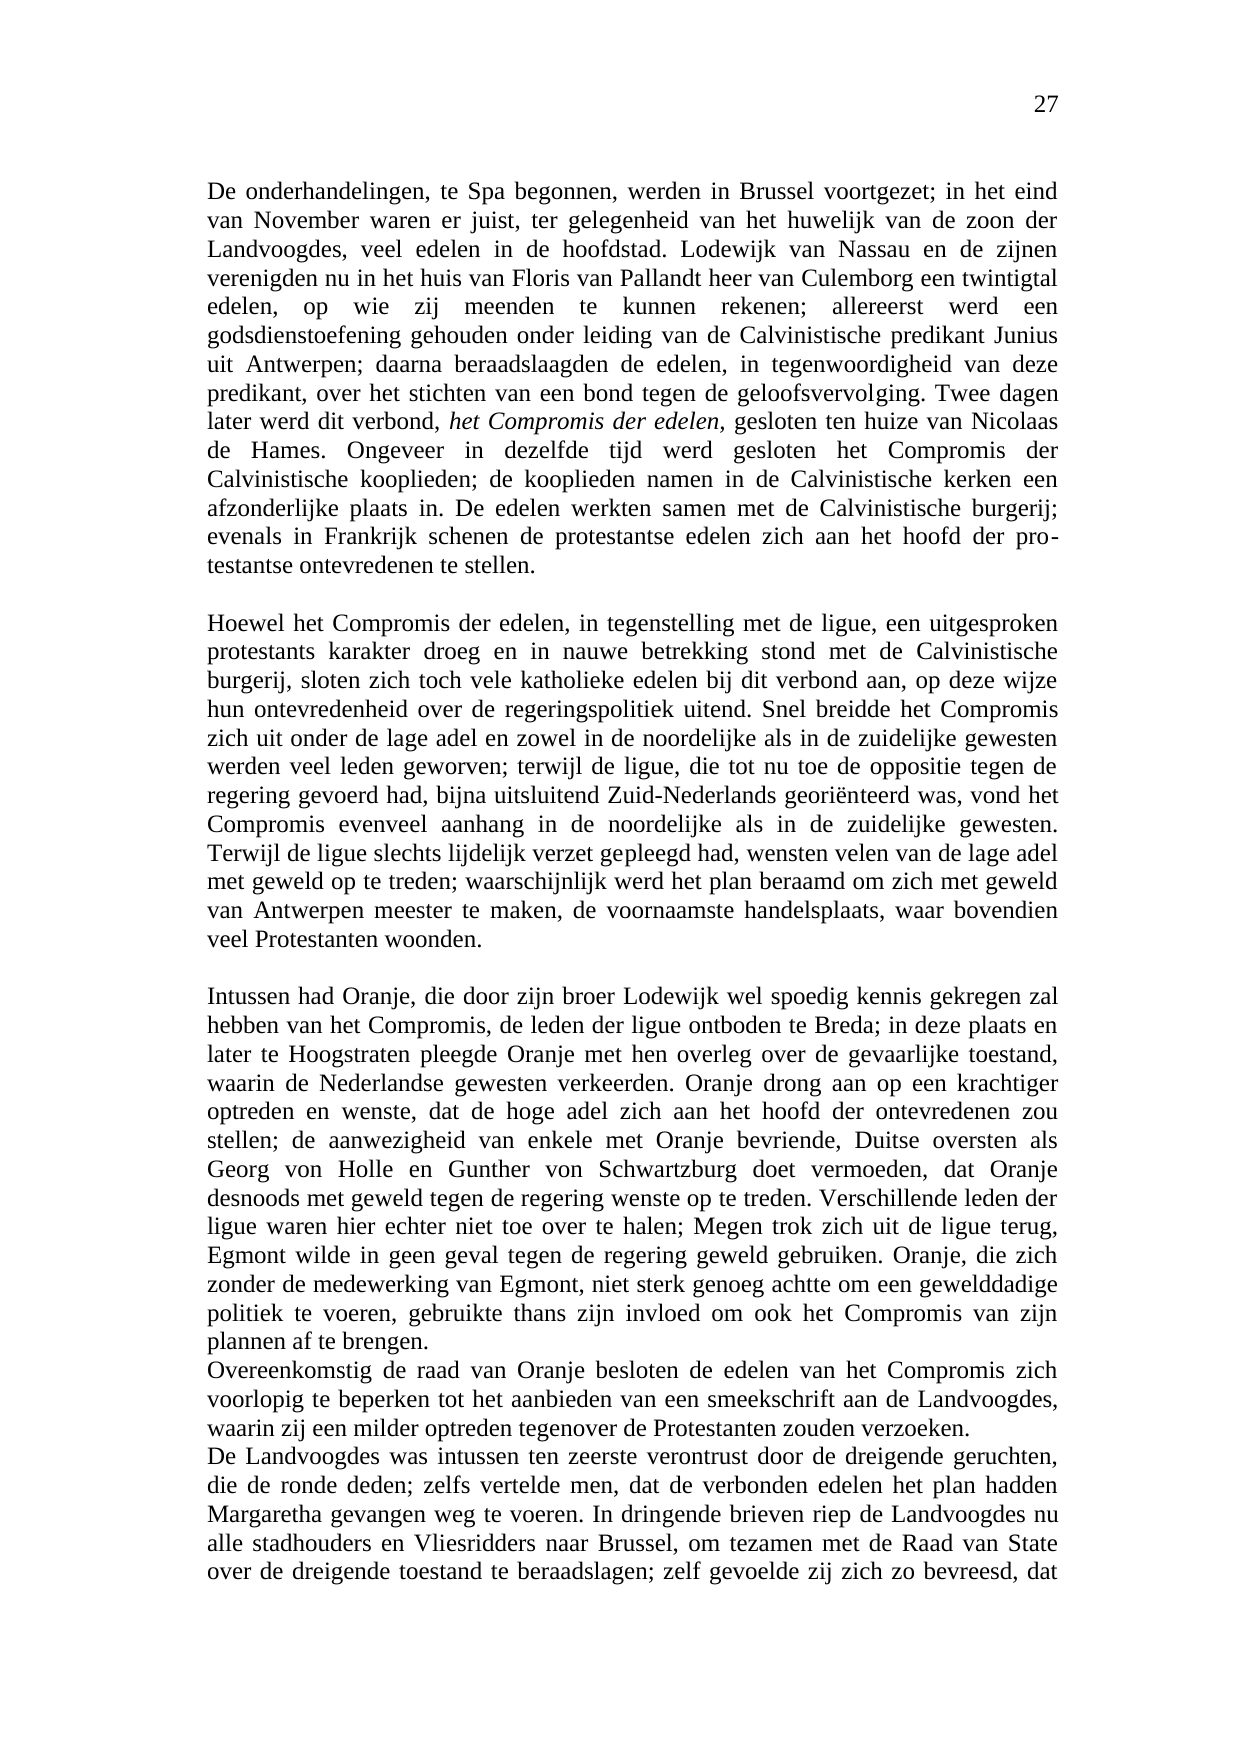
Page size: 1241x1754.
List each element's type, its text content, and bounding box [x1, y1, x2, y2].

text Intussen had Oranje, die door zijn broer Lodewijk wel spoedig kennis gekregen zal hebben van het Compromis, de leden der ligue ontboden te Breda; in deze plaats en later te Hoogstraten pleegde Oranje met hen overleg over de gevaarlijke toestand, waarin de Nederlandse gewesten verkeerden. Oranje drong aan op een krachtiger optreden en wenste, dat de hoge adel zich aan het hoofd der ontevredenen zou stellen; de aanwezigheid van enkele met Oranje bevriende, Duitse oversten als Georg von Holle en Gunther von Schwartzburg doet vermoeden, dat Oranje desnoods met geweld tegen de regering wenste op te treden. Verschillende leden der ligue waren hier echter niet toe over te halen; Megen trok zich uit de ligue terug, Egmont wilde in geen geval tegen de regering geweld gebruiken. Oranje, die zich zonder de medewerking van Egmont, niet sterk genoeg achtte om een gewelddadige politiek te voeren, gebruikte thans zijn invloed om ook het Compromis van zijn plannen af te brengen. [207, 981, 1059, 1355]
text De onderhandelingen, te Spa begonnen, werden in Brussel voortgezet; in het eind van November waren er juist, ter gelegenheid van het huwelijk van de zoon der Landvoogdes, veel edelen in de hoofdstad. Lodewijk van Nassau en de zijnen verenigden nu in het huis van Floris van Pallandt heer van Culemborg een twintigtal edelen, op wie zij meenden te kunnen rekenen; allereerst werd een godsdienstoefening gehouden onder leiding van de Calvinistische predikant Junius uit Antwerpen; daarna beraadslaagden de edelen, in tegenwoordigheid van deze predikant, over het stichten van een bond tegen de geloofsvervolging. Twee dagen later werd dit verbond, het Compromis der edelen, gesloten ten huize van Nicolaas de Hames. Ongeveer in dezelfde tijd werd gesloten het Compromis der Calvinistische kooplieden; de kooplieden namen in de Calvinistische kerken een afzonderlijke plaats in. De edelen werkten samen met de Calvinistische burgerij; evenals in Frankrijk schenen de protestantse edelen zich aan het hoofd der protestantse ontevredenen te stellen. [207, 176, 1059, 579]
text Overeenkomstig de raad van Oranje besloten de edelen van het Compromis zich voorlopig te beperken tot het aanbieden van een smeekschrift aan de Landvoogdes, waarin zij een milder optreden tegenover de Protestanten zouden verzoeken. [207, 1355, 1059, 1441]
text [207, 1441, 1059, 1585]
text Hoewel het Compromis der edelen, in tegenstelling met de ligue, een uitgesproken protestants karakter droeg en in nauwe betrekking stond met de Calvinistische burgerij, sloten zich toch vele katholieke edelen bij dit verbond aan, op deze wijze hun ontevredenheid over de regeringspolitiek uitend. Snel breidde het Compromis zich uit onder de lage adel en zowel in de noordelijke als in de zuidelijke gewesten werden veel leden geworven; terwijl de ligue, die tot nu toe de oppositie tegen de regering gevoerd had, bijna uitsluitend Zuid-Nederlands georiënteerd was, vond het Compromis evenveel aanhang in de noordelijke als in de zuidelijke gewesten. Terwijl de ligue slechts lijdelijk verzet gepleegd had, wensten velen van de lage adel met geweld op te treden; waarschijnlijk werd het plan beraamd om zich met geweld van Antwerpen meester te maken, de voornaamste handelsplaats, waar bovendien veel Protestanten woonden. [207, 608, 1059, 953]
